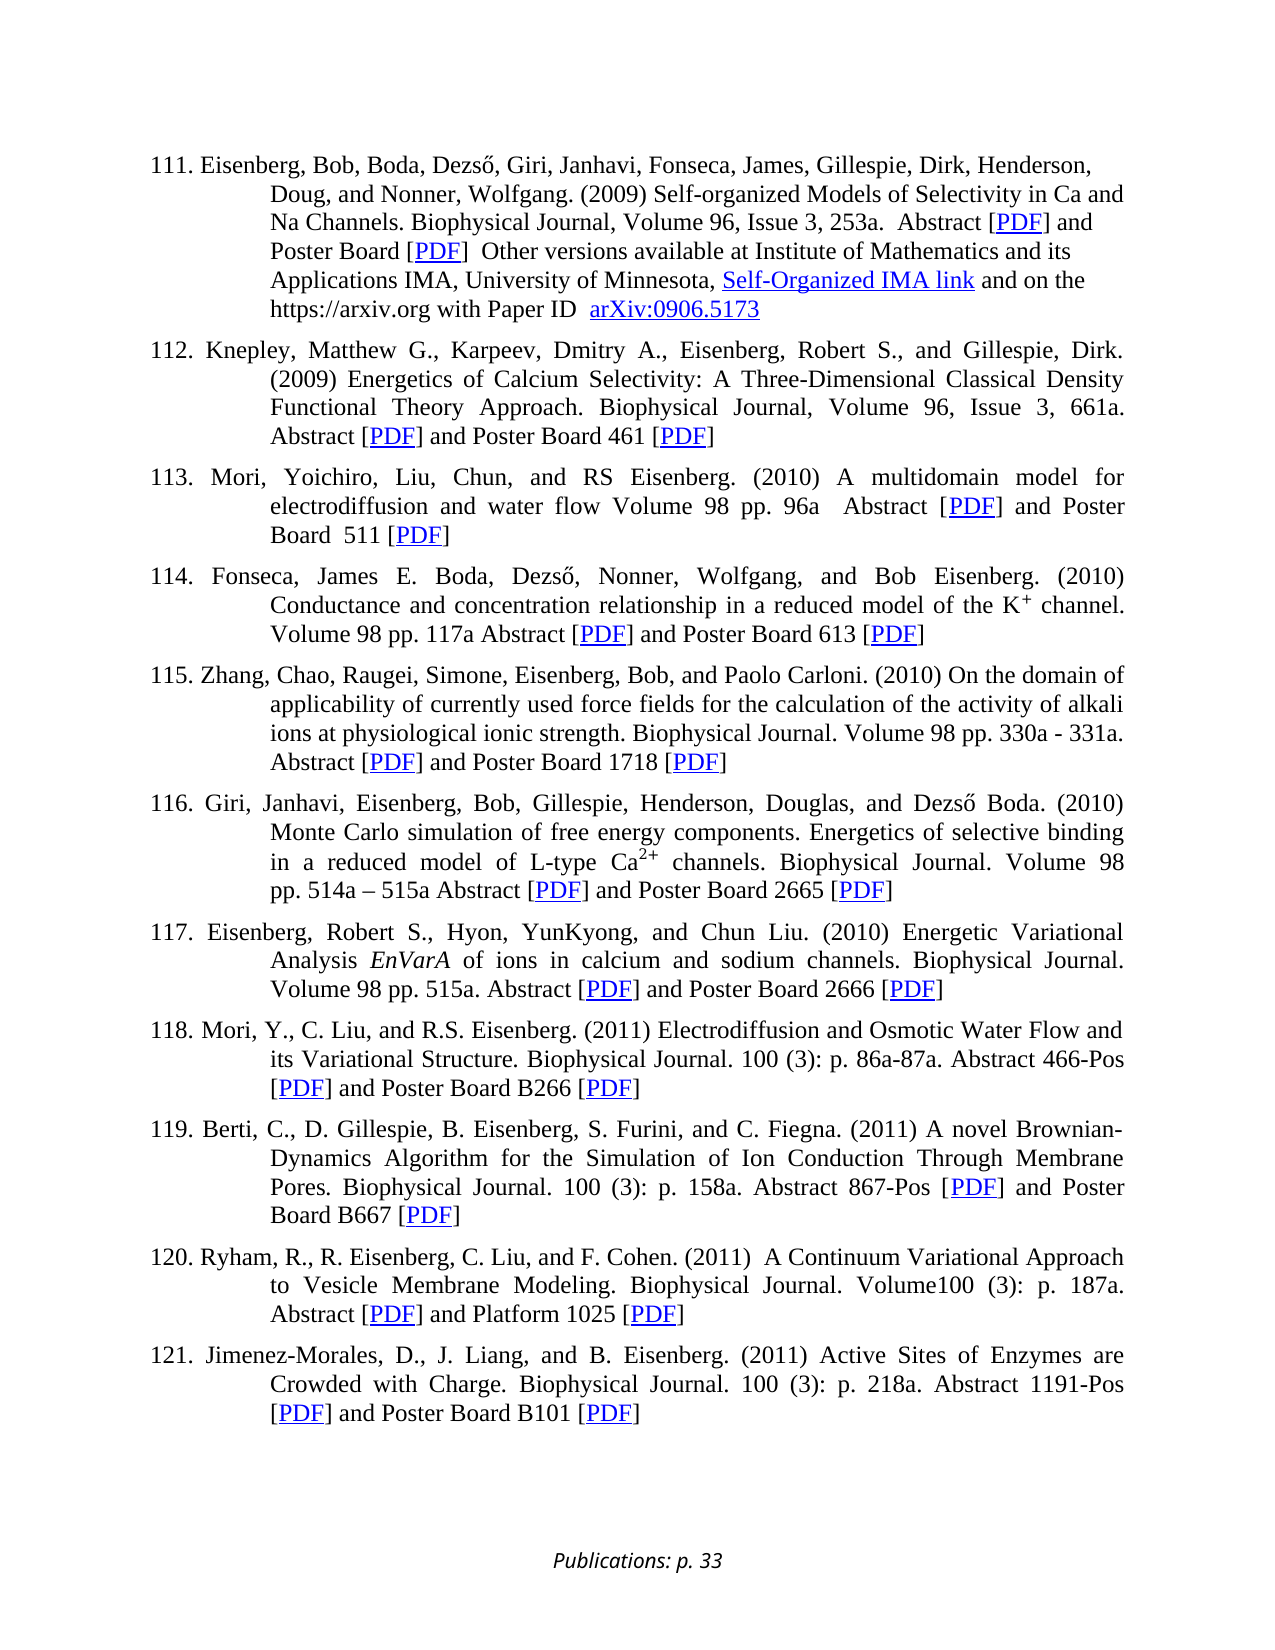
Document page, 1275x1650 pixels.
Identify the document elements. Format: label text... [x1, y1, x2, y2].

text 112. Knepley, Matthew G., Karpeev, Dmitry A., Eisenberg, Robert S., and Gillespie, Dirk. (2009) Energetics of Calcium Selectivity: A Three-Dimensional Classical Density Functional Theory Approach. Biophysical Journal, Volume 96, Issue 3, 661a. Abstract [PDF] and Poster Board 461 [PDF] [150, 335, 1125, 450]
text 114. Fonseca, James E. Boda, Dezső, Nonner, Wolfgang, and Bob Eisenberg. (2010) Conductance and concentration relationship in a reduced model of the K+ channel. Volume 98 pp. 117a Abstract [PDF] and Poster Board 613 [PDF] [150, 561, 1125, 648]
text 121. Jimenez-Morales, D., J. Liang, and B. Eisenberg. (2011) Active Sites of Enzymes are Crowded with Charge. Biophysical Journal. 100 (3): p. 218a. Abstract 1191-Pos [PDF] and Poster Board B101 [PDF] [150, 1341, 1125, 1427]
text 116. Giri, Janhavi, Eisenberg, Bob, Gillespie, Henderson, Douglas, and Dezső Boda. (2010) Monte Carlo simulation of free energy components. Energetics of selective binding in a reduced model of L-type Ca2+ channels. Biophysical Journal. Volume 98 pp. 514a – 515a Abstract [PDF] and Poster Board 2665 [PDF] [150, 788, 1125, 904]
text 118. Mori, Y., C. Liu, and R.S. Eisenberg. (2011) Electrodiffusion and Osmotic Water Flow and its Variational Structure. Biophysical Journal. 100 (3): p. 86a-87a. Abstract 466-Pos [PDF] and Poster Board B266 [PDF] [150, 1016, 1125, 1102]
text 117. Eisenberg, Robert S., Hyon, YunKyong, and Chun Liu. (2010) Energetic Variational Analysis EnVarA of ions in calcium and sodium channels. Biophysical Journal. Volume 98 pp. 515a. Abstract [PDF] and Poster Board 2666 [PDF] [150, 917, 1125, 1003]
text 115. Zhang, Chao, Raugei, Simone, Eisenberg, Bob, and Paolo Carloni. (2010) On the domain of applicability of currently used force fields for the calculation of the activity of alkali ions at physiological ionic strength. Biophysical Journal. Volume 98 pp. 330a - 331a. Abstract [PDF] and Poster Board 1718 [PDF] [150, 660, 1125, 775]
text 111. Eisenberg, Bob, Boda, Dezső, Giri, Janhavi, Fonseca, James, Gillespie, Dirk, Henderson, Doug, and Nonner, Wolfgang. (2009) Self-organized Models of Selectivity in Ca and Na Channels. Biophysical Journal, Volume 96, Issue 3, 253a. Abstract [PDF] and Poster Board [PDF] Other versions available at Institute of Mathematics and its Applications IMA, University of Minnesota, Self-Organized IMA link and on the https://arxiv.org with Paper ID arXiv:0906.5173 [150, 150, 1125, 322]
text 113. Mori, Yoichiro, Liu, Chun, and RS Eisenberg. (2010) A multidomain model for electrodiffusion and water flow Volume 98 pp. 96a Abstract [PDF] and Poster Board 511 [PDF] [150, 462, 1125, 549]
text 120. Ryham, R., R. Eisenberg, C. Liu, and F. Cohen. (2011) A Continuum Variational Approach to Vesicle Membrane Modeling. Biophysical Journal. Volume100 (3): p. 187a. Abstract [PDF] and Platform 1025 [PDF] [150, 1242, 1125, 1328]
text 119. Berti, C., D. Gillespie, B. Eisenberg, S. Furini, and C. Fiegna. (2011) A novel Brownian-Dynamics Algorithm for the Simulation of Ion Conduction Through Membrane Pores. Biophysical Journal. 100 (3): p. 158a. Abstract 867-Pos [PDF] and Poster Board B667 [PDF] [150, 1114, 1125, 1229]
